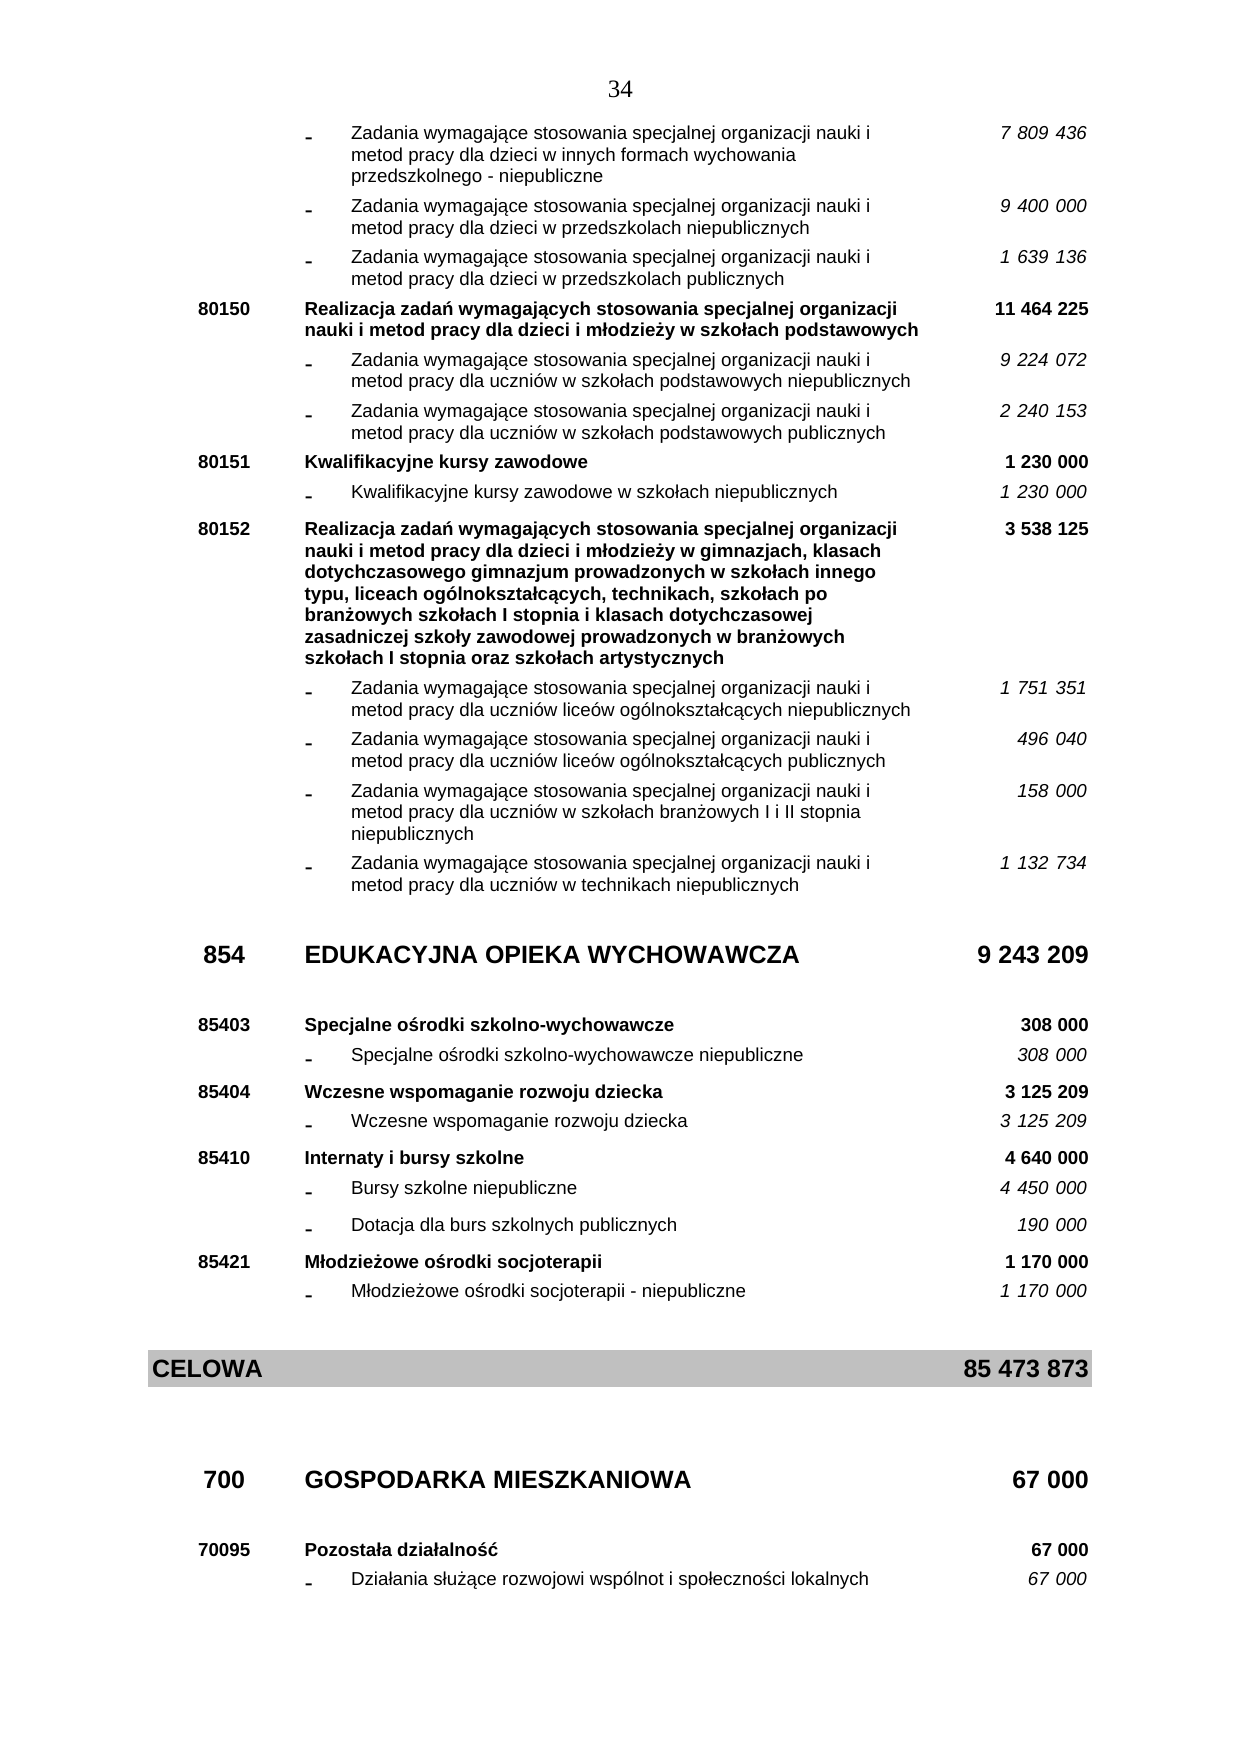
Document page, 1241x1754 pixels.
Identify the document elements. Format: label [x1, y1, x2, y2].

table_cell [148, 1387, 1092, 1638]
table_cell [148, 118, 1092, 1350]
